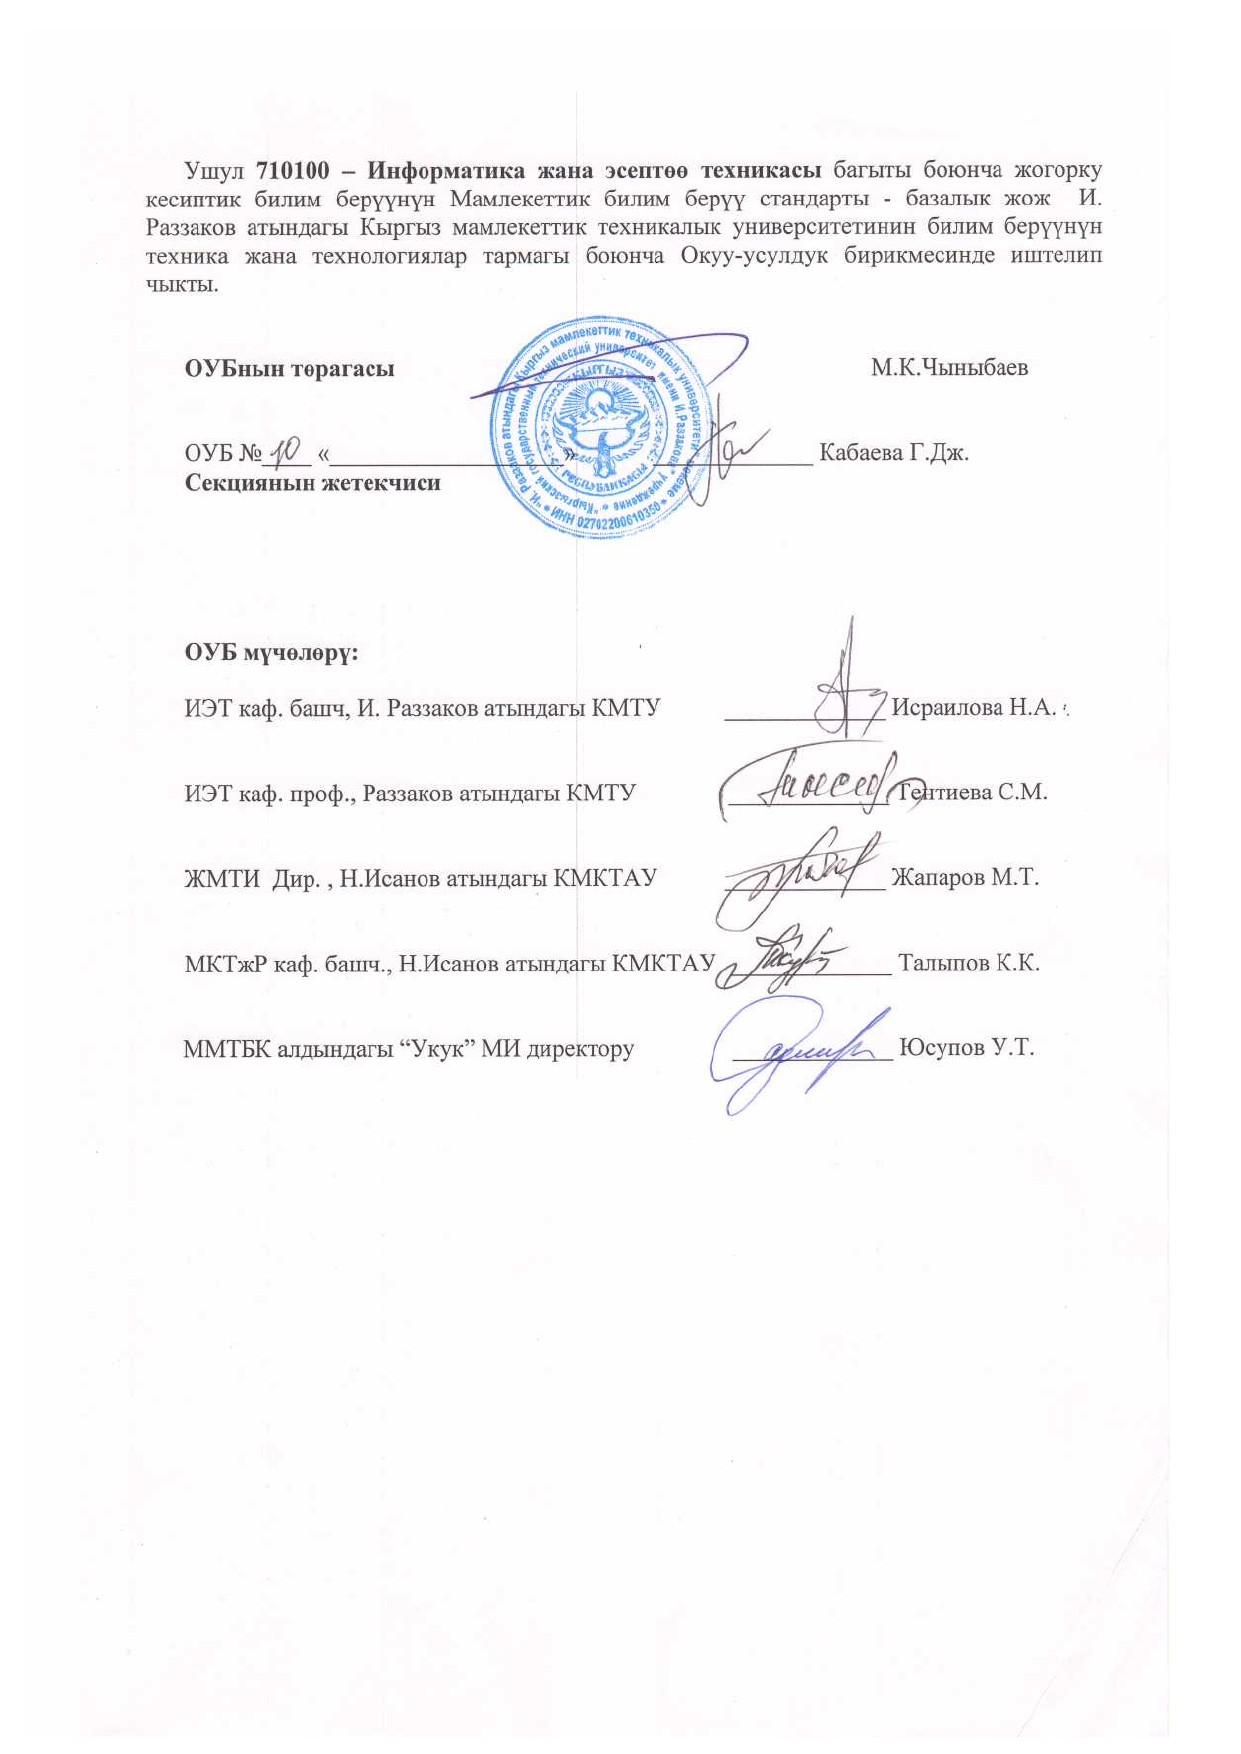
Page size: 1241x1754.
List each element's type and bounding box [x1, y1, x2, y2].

picture [26, 28, 1172, 1737]
